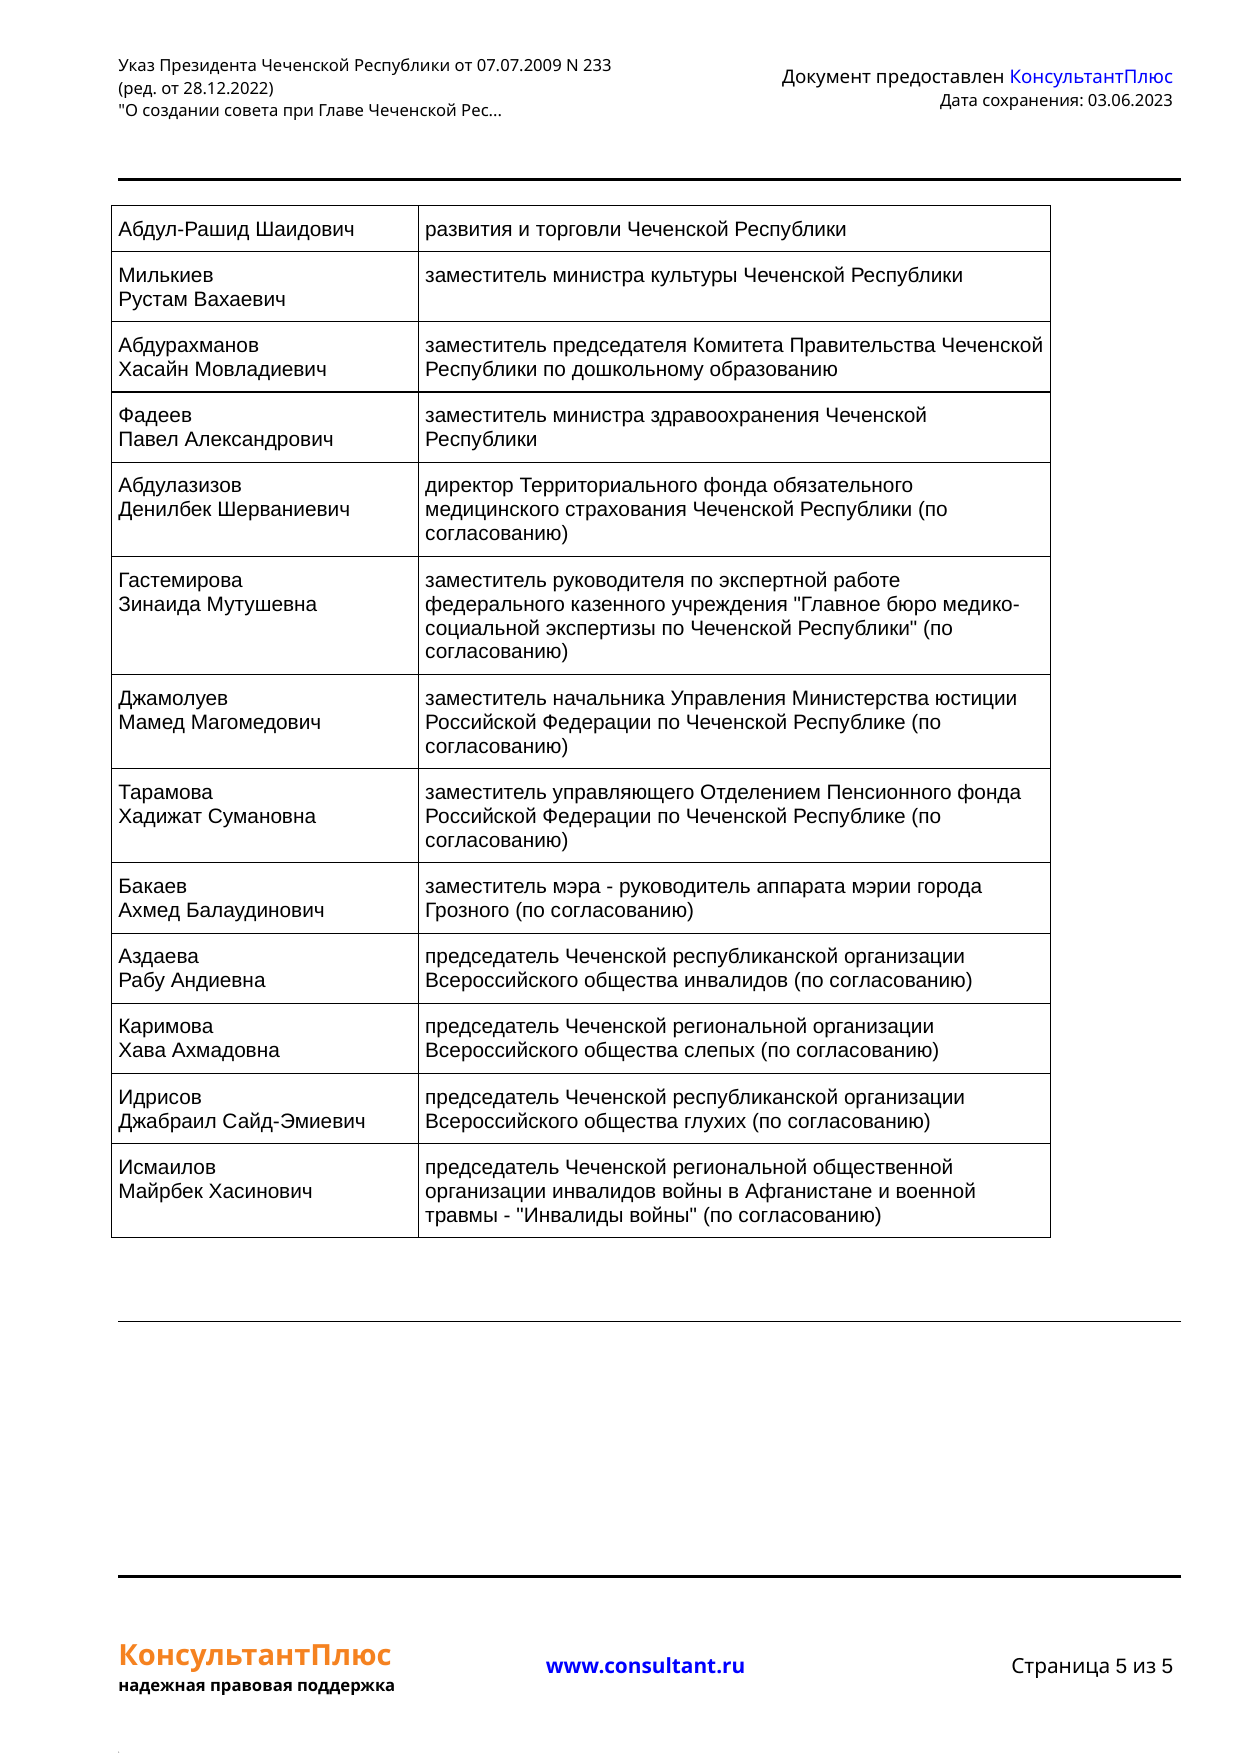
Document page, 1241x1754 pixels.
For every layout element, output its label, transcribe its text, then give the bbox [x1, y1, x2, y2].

table_cell председатель Чеченской республиканской организации Всероссийского общества глухих (по согласованию) [419, 1074, 1050, 1143]
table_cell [419, 206, 1050, 251]
table_cell заместитель руководителя по экспертной работе федерального казенного учреждения "Главное бюро медико-социальной экспертизы по Чеченской Республики" (по согласованию) [419, 557, 1050, 674]
table_cell Исмаилов Майрбек Хасинович [112, 1144, 418, 1237]
table_cell председатель Чеченской региональной общественной организации инвалидов войны в Афганистане и военной травмы - "Инвалиды войны" (по согласованию) [419, 1144, 1050, 1237]
table_cell заместитель министра культуры Чеченской Республики [419, 252, 1050, 321]
table_cell Тарамова Хадижат Сумановна [112, 769, 418, 862]
table_cell председатель Чеченской региональной организации Всероссийского общества слепых (по согласованию) [419, 1004, 1050, 1073]
table_cell председатель Чеченской республиканской организации Всероссийского общества инвалидов (по согласованию) [419, 934, 1050, 1003]
table_cell Идрисов Джабраил Сайд-Эмиевич [112, 1074, 418, 1143]
table_cell Гастемирова Зинаида Мутушевна [112, 557, 418, 674]
table_cell заместитель мэра - руководитель аппарата мэрии города Грозного (по согласованию) [419, 863, 1050, 932]
table_cell директор Территориального фонда обязательного медицинского страхования Чеченской Республики (по согласованию) [419, 463, 1050, 556]
table_cell заместитель председателя Комитета Правительства Чеченской Республики по дошкольному образованию [419, 322, 1050, 391]
table_cell заместитель управляющего Отделением Пенсионного фонда Российской Федерации по Чеченской Республике (по согласованию) [419, 769, 1050, 862]
table_cell Джамолуев Мамед Магомедович [112, 675, 418, 768]
table_cell Абдулазизов Денилбек Шерваниевич [112, 463, 418, 556]
table_cell Фадеев Павел Александрович [112, 393, 418, 462]
table_cell Милькиев Рустам Вахаевич [112, 252, 418, 321]
table_cell Каримова Хава Ахмадовна [112, 1004, 418, 1073]
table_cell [112, 206, 418, 251]
table_cell Абдурахманов Хасайн Мовладиевич [112, 322, 418, 391]
table_cell заместитель министра здравоохранения Чеченской Республики [419, 393, 1050, 462]
table_cell заместитель начальника Управления Министерства юстиции Российской Федерации по Чеченской Республике (по согласованию) [419, 675, 1050, 768]
table_cell Аздаева Рабу Андиевна [112, 934, 418, 1003]
table_cell Бакаев Ахмед Балаудинович [112, 863, 418, 932]
